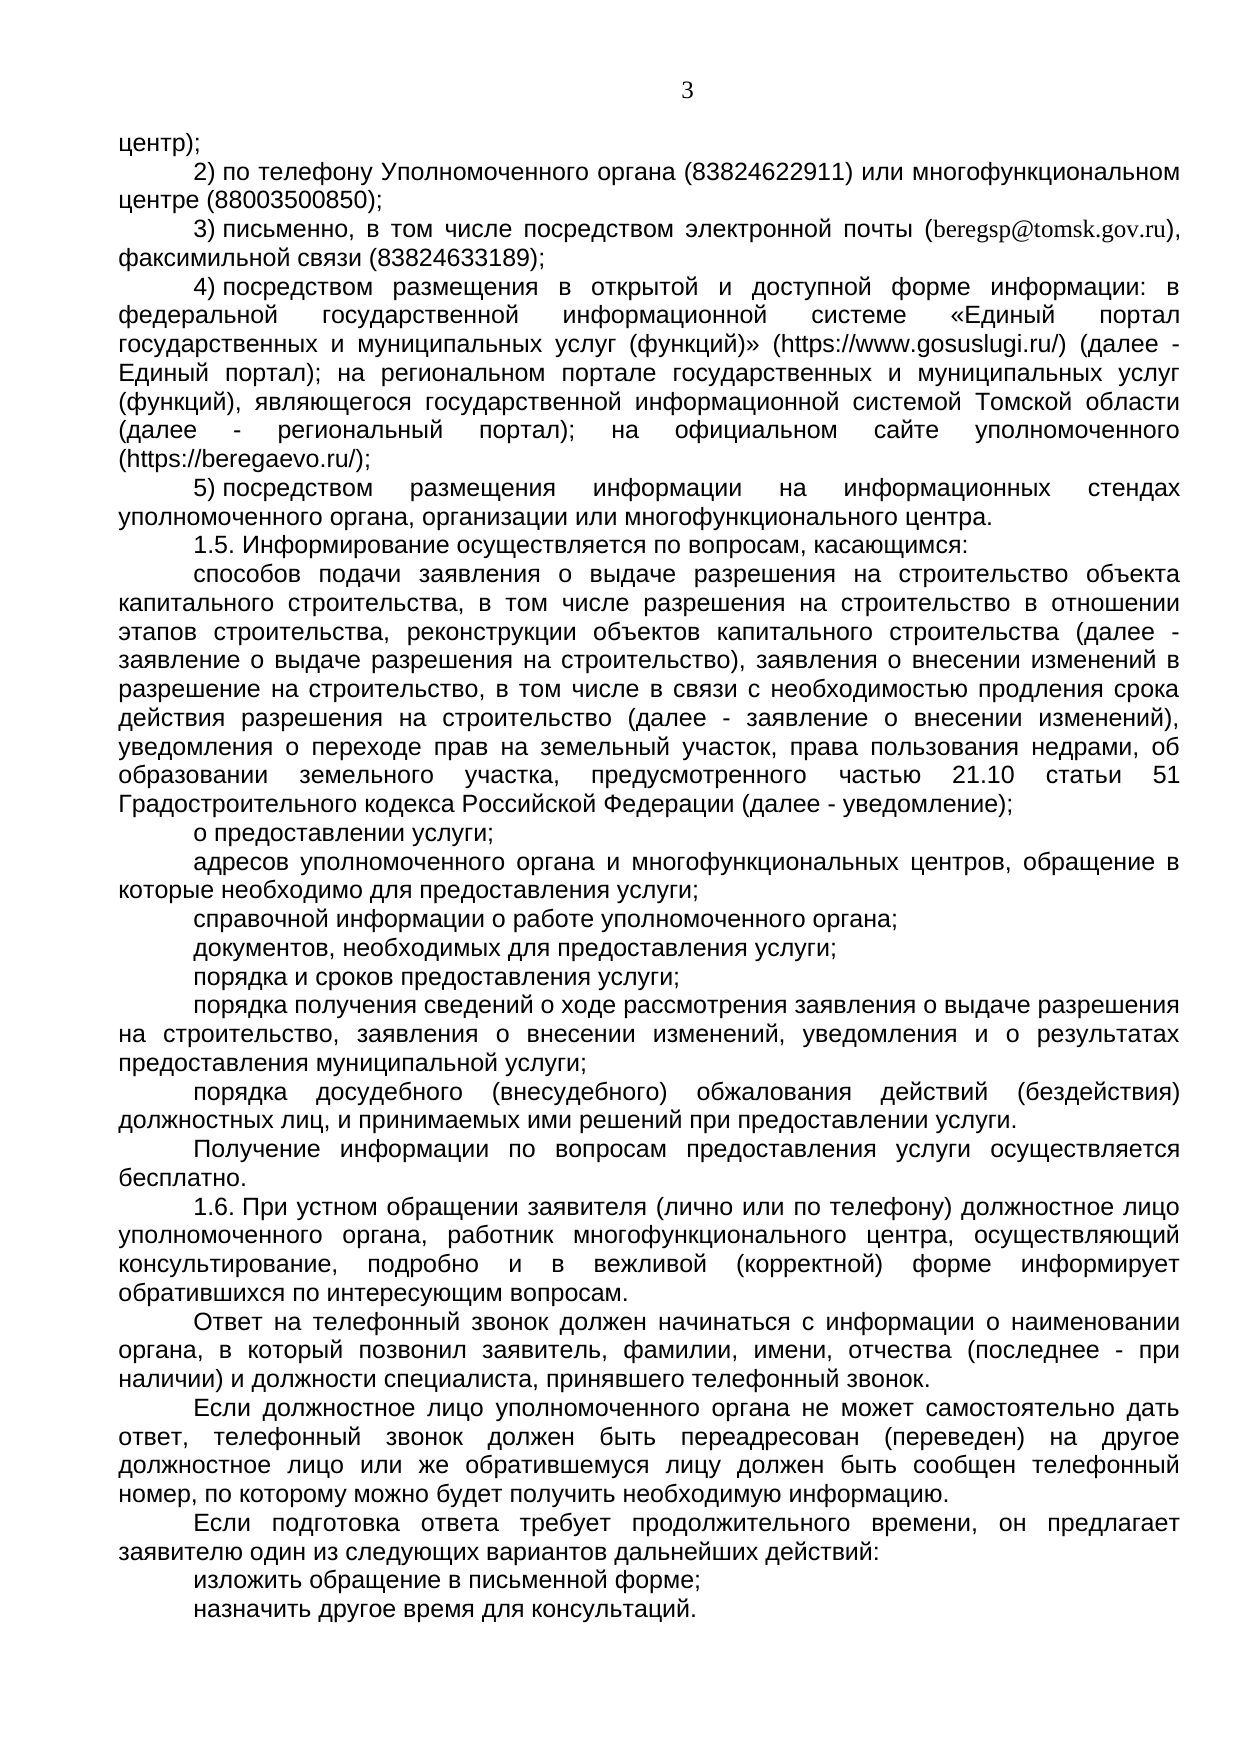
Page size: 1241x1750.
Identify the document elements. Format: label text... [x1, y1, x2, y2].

text документов, необходимых для предоставления услуги; [118, 933, 1181, 962]
text порядка досудебного (внесудебного) обжалования действий (бездействия) должностных лиц, и принимаемых ими решений при предоставлении услуги. [118, 1077, 1181, 1134]
text Если должностное лицо уполномоченного органа не может самостоятельно дать ответ, телефонный звонок должен быть переадресован (переведен) на другое должностное лицо или же обратившемуся лицу должен быть сообщен телефонный номер, по которому можно будет получить необходимую информацию. [118, 1393, 1181, 1508]
text 2) по телефону Уполномоченного органа (83824622911) или многофункциональном центре (88003500850); [118, 157, 1181, 214]
text назначить другое время для консультаций. [118, 1594, 1181, 1623]
text справочной информации о работе уполномоченного органа; [118, 904, 1181, 933]
text способов подачи заявления о выдаче разрешения на строительство объекта капитального строительства, в том числе разрешения на строительство в отношении этапов строительства, реконструкции объектов капитального строительства (далее - заявление о выдаче разрешения на строительство), заявления о внесении изменений в разрешение на строительство, в том числе в связи с необходимостью продления срока действия разрешения на строительство (далее - заявление о внесении изменений), уведомления о переходе прав на земельный участок, права пользования недрами, об образовании земельного участка, предусмотренного частью 21.10 статьи 51 Градостроительного кодекса Российской Федерации (далее - уведомление); [118, 559, 1181, 818]
text 4) посредством размещения в открытой и доступной форме информации: в федеральной государственной информационной системе «Единый портал государственных и муниципальных услуг (функций)» (https://www.gosuslugi.ru/) (далее - Единый портал); на региональном портале государственных и муниципальных услуг (функций), являющегося государственной информационной системой Томской области (далее - региональный портал); на официальном сайте уполномоченного (https://beregaevo.ru/); [118, 272, 1181, 473]
text Ответ на телефонный звонок должен начинаться с информации о наименовании органа, в который позвонил заявитель, фамилии, имени, отчества (последнее - при наличии) и должности специалиста, принявшего телефонный звонок. [118, 1307, 1181, 1393]
text порядка получения сведений о ходе рассмотрения заявления о выдаче разрешения на строительство, заявления о внесении изменений, уведомления и о результатах предоставления муниципальной услуги; [118, 990, 1181, 1077]
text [118, 128, 1181, 157]
text 1.6. При устном обращении заявителя (лично или по телефону) должностное лицо уполномоченного органа, работник многофункционального центра, осуществляющий консультирование, подробно и в вежливой (корректной) форме информирует обратившихся по интересующим вопросам. [118, 1192, 1181, 1307]
text 3) письменно, в том числе посредством электронной почты (beregsp@tomsk.gov.ru), факсимильной связи (83824633189); [118, 214, 1181, 272]
text 5) посредством размещения информации на информационных стендах уполномоченного органа, организации или многофункционального центра. [118, 473, 1181, 530]
text изложить обращение в письменной форме; [118, 1565, 1181, 1594]
text порядка и сроков предоставления услуги; [118, 962, 1181, 990]
text 1.5. Информирование осуществляется по вопросам, касающимся: [118, 530, 1181, 559]
text Если подготовка ответа требует продолжительного времени, он предлагает заявителю один из следующих вариантов дальнейших действий: [118, 1508, 1181, 1565]
text о предоставлении услуги; [118, 818, 1181, 847]
text Получение информации по вопросам предоставления услуги осуществляется бесплатно. [118, 1134, 1181, 1192]
text адресов уполномоченного органа и многофункциональных центров, обращение в которые необходимо для предоставления услуги; [118, 847, 1181, 904]
